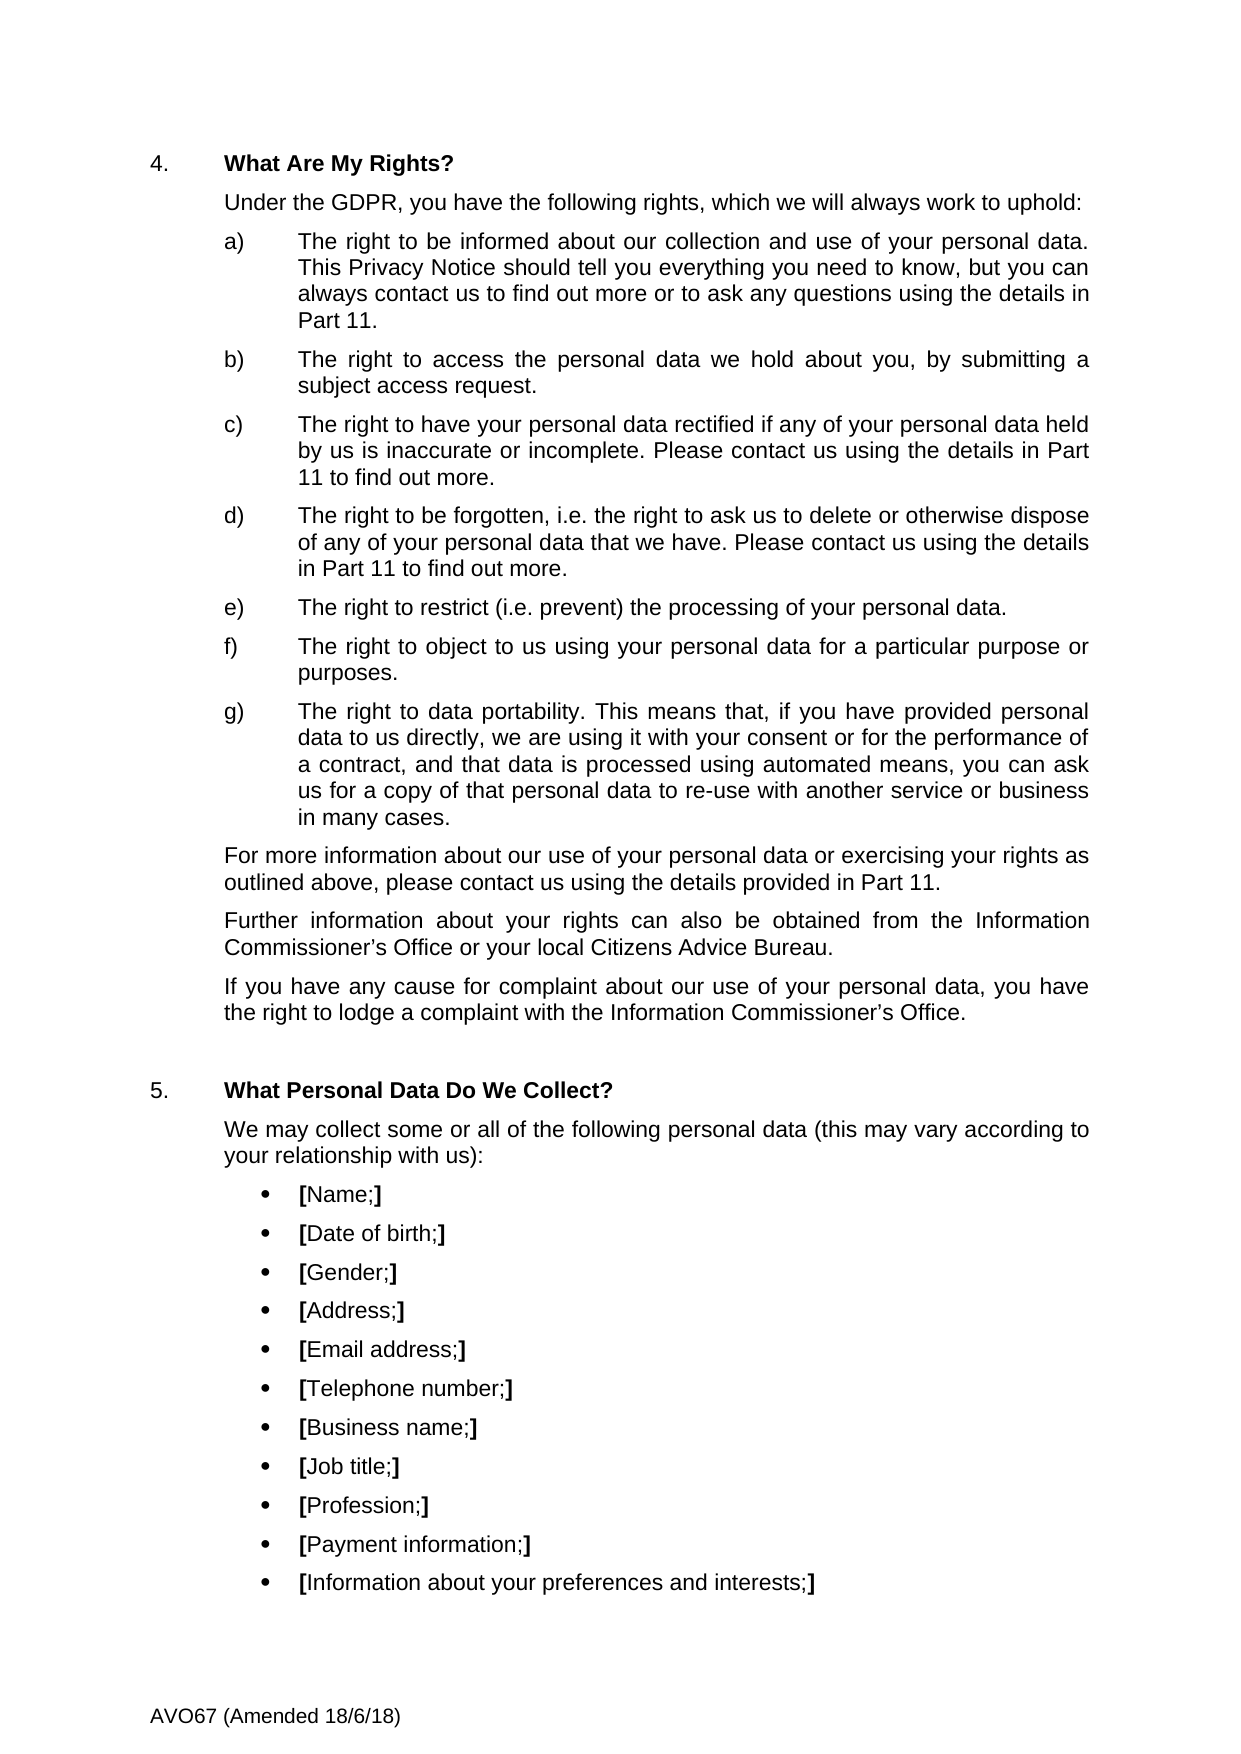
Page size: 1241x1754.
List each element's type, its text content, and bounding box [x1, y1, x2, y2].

list [Business name;] [261, 1414, 1090, 1440]
list [Job title;] [261, 1453, 1090, 1479]
list [Payment information;] [261, 1531, 1090, 1557]
list [Profession;] [261, 1492, 1090, 1518]
list [Name;] [261, 1181, 1090, 1207]
text The right to restrict (i.e. prevent) the processing of your personal data. [224, 594, 1090, 620]
text The right to data portability. This means that, if you have provided personal data to us directly, we are using it with your consent or for the performance of a contract, and that data is processed using automated means, you can ask us for a copy of that personal data to re-use with another service or business in many cases. [224, 698, 1090, 830]
text What Personal Data Do We Collect? [150, 1077, 1090, 1103]
list [Gender;] [261, 1258, 1090, 1285]
list [Information about your preferences and interests;] [261, 1569, 1090, 1596]
text The right to be informed about our collection and use of your personal data. This Privacy Notice should tell you everything you need to know, but you can always contact us to find out more or to ask any questions using the details in Part 11. [224, 228, 1090, 333]
list [Address;] [261, 1297, 1090, 1324]
text If you have any cause for complaint about our use of your personal data, you have the right to lodge a complaint with the Information Commissioner’s Office. [224, 973, 1090, 1025]
text Under the GDPR, you have the following rights, which we will always work to uphold: [224, 189, 1090, 215]
text The right to object to us using your personal data for a particular purpose or purposes. [224, 633, 1090, 686]
text Further information about your rights can also be obtained from the Information Commissioner’s Office or your local Citizens Advice Bureau. [224, 907, 1090, 960]
text The right to be forgotten, i.e. the right to ask us to delete or otherwise dispose of any of your personal data that we have. Please contact us using the details in Part 11 to find out more. [224, 502, 1090, 581]
text The right to access the personal data we hold about you, by submitting a subject access request. [224, 346, 1090, 398]
list [Email address;] [261, 1336, 1090, 1363]
list [Telephone number;] [261, 1375, 1090, 1401]
text For more information about our use of your personal data or exercising your rights as outlined above, please contact us using the details provided in Part 11. [224, 842, 1090, 895]
text What Are My Rights? [150, 150, 1090, 176]
text We may collect some or all of the following personal data (this may vary according to your relationship with us): [224, 1116, 1090, 1168]
list [Date of birth;] [261, 1220, 1090, 1246]
text The right to have your personal data rectified if any of your personal data held by us is inaccurate or incomplete. Please contact us using the details in Part 11 to find out more. [224, 411, 1090, 490]
